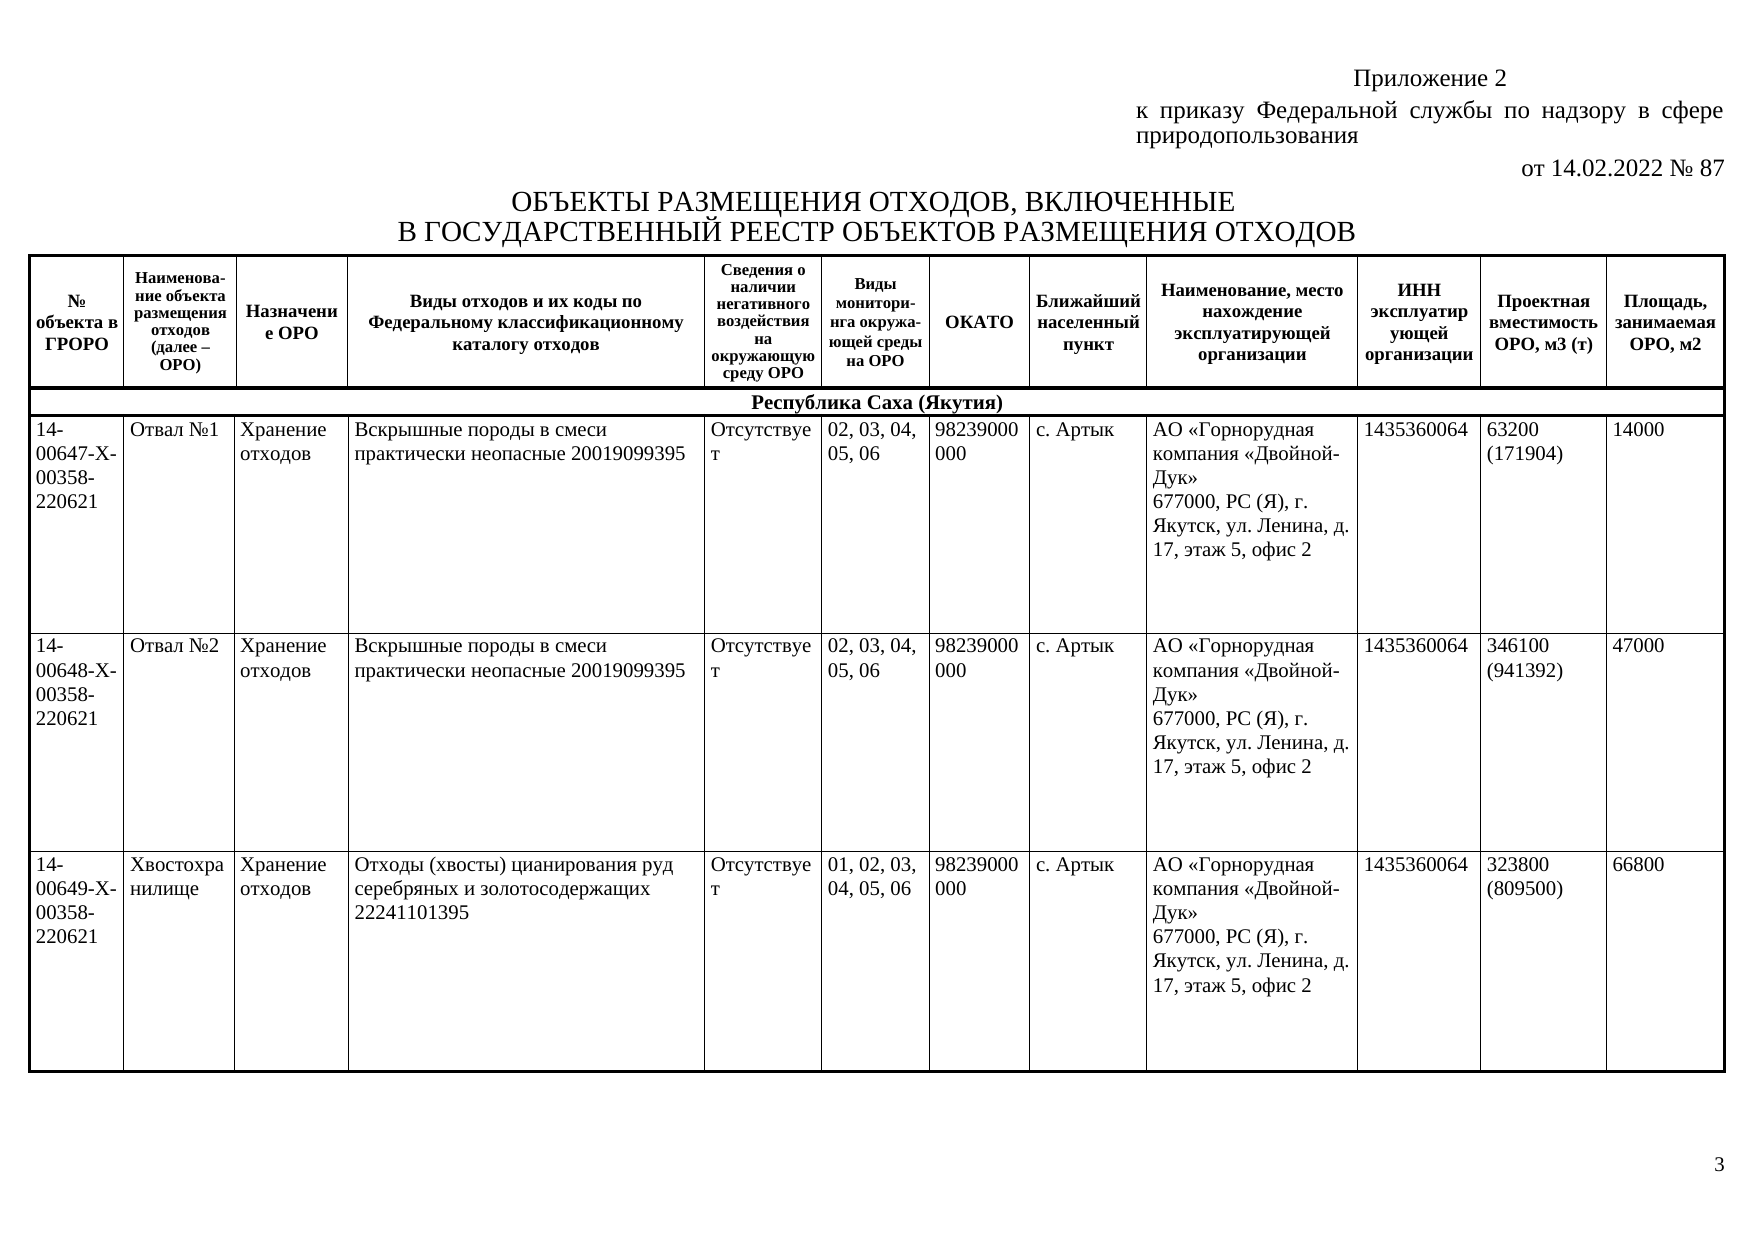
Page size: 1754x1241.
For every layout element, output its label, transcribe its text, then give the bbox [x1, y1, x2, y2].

table_cell Отсутствует [705, 634, 821, 851]
table_cell Отвал №1 [124, 417, 234, 632]
table_cell Отсутствует [705, 417, 821, 632]
table_cell 14000 [1607, 417, 1723, 632]
table_cell 1435360064 [1358, 852, 1480, 1070]
table_cell Хвостохранилище [124, 852, 234, 1070]
table_header № объекта в ГРОРО [31, 257, 123, 386]
table_cell 1435360064 [1358, 634, 1480, 851]
table_cell 66800 [1607, 852, 1723, 1070]
table_header Проектная вместимость ОРО, м3 (т) [1481, 257, 1606, 386]
table_header Сведения о наличии негативного воздействия на окружающую среду ОРО [705, 257, 821, 386]
table_header Виды мониторинга окружающей среды на ОРО [822, 257, 929, 386]
table_cell 1435360064 [1358, 417, 1480, 632]
table_cell 14-00649-Х-00358-220621 [31, 852, 123, 1070]
table_cell 323800 (809500) [1481, 852, 1606, 1070]
table_cell с. Артык [1030, 634, 1146, 851]
text Приложение 2 [1136, 65, 1724, 91]
table_header ИНН эксплуатирующей организации [1358, 257, 1480, 386]
table_cell с. Артык [1030, 417, 1146, 632]
table_cell Хранение отходов [235, 852, 348, 1070]
table_cell 47000 [1607, 634, 1723, 851]
table_cell Отвал №2 [124, 634, 234, 851]
text к приказу Федеральной службы по надзору в сфере природопользования [1136, 97, 1724, 149]
table_cell АО «Горнорудная компания «Двойной-Дук» 677000, РС (Я), г. Якутск, ул. Ленина, д. 17, этаж 5, офис 2 [1147, 852, 1357, 1070]
table_cell 14-00647-Х-00358-220621 [31, 417, 123, 632]
table_header Назначение ОРО [237, 257, 347, 386]
table_cell 14-00648-Х-00358-220621 [31, 634, 123, 851]
table_header Площадь, занимаемая ОРО, м2 [1607, 257, 1723, 386]
table_header ОКАТО [930, 257, 1029, 386]
table_header Наименование объекта размещения отходов (далее – ОРО) [124, 257, 236, 386]
text от 14.02.2022 № 87 [1061, 155, 1724, 181]
table_header Ближайший населенный пункт [1030, 257, 1146, 386]
table_cell Вскрышные породы в смеси практически неопасные 20019099395 [349, 634, 704, 851]
table_cell 01, 02, 03, 04, 05, 06 [822, 852, 929, 1070]
table_cell 346100 (941392) [1481, 634, 1606, 851]
table_cell 02, 03, 04, 05, 06 [822, 417, 929, 632]
table_cell 02, 03, 04, 05, 06 [822, 634, 929, 851]
table_cell Хранение отходов [235, 634, 348, 851]
table_cell 98239000000 [930, 417, 1029, 632]
table_cell АО «Горнорудная компания «Двойной-Дук» 677000, РС (Я), г. Якутск, ул. Ленина, д. 17, этаж 5, офис 2 [1147, 634, 1357, 851]
table_cell Вскрышные породы в смеси практически неопасные 20019099395 [349, 417, 704, 632]
text ОБЪЕКТЫ РАЗМЕЩЕНИЯ ОТХОДОВ, ВКЛЮЧЕННЫЕ В ГОСУДАРСТВЕННЫЙ РЕЕСТР ОБЪЕКТОВ РАЗМЕЩЕНИЯ ОТХОДОВ [29, 187, 1724, 248]
table_cell 98239000000 [930, 634, 1029, 851]
table_cell Отходы (хвосты) цианирования руд серебряных и золотосодержащих 22241101395 [349, 852, 704, 1070]
table_cell 63200 (171904) [1481, 417, 1606, 632]
table_header Виды отходов и их коды по Федеральному классификационному каталогу отходов [348, 257, 704, 386]
table_cell АО «Горнорудная компания «Двойной-Дук» 677000, РС (Я), г. Якутск, ул. Ленина, д. 17, этаж 5, офис 2 [1147, 417, 1357, 632]
table_cell Хранение отходов [235, 417, 348, 632]
table_header Наименование, место нахождение эксплуатирующей организации [1147, 257, 1357, 386]
table_cell 98239000000 [930, 852, 1029, 1070]
table_cell с. Артык [1030, 852, 1146, 1070]
table_cell Отсутствует [705, 852, 821, 1070]
table_cell Республика Саха (Якутия) [31, 390, 1723, 414]
